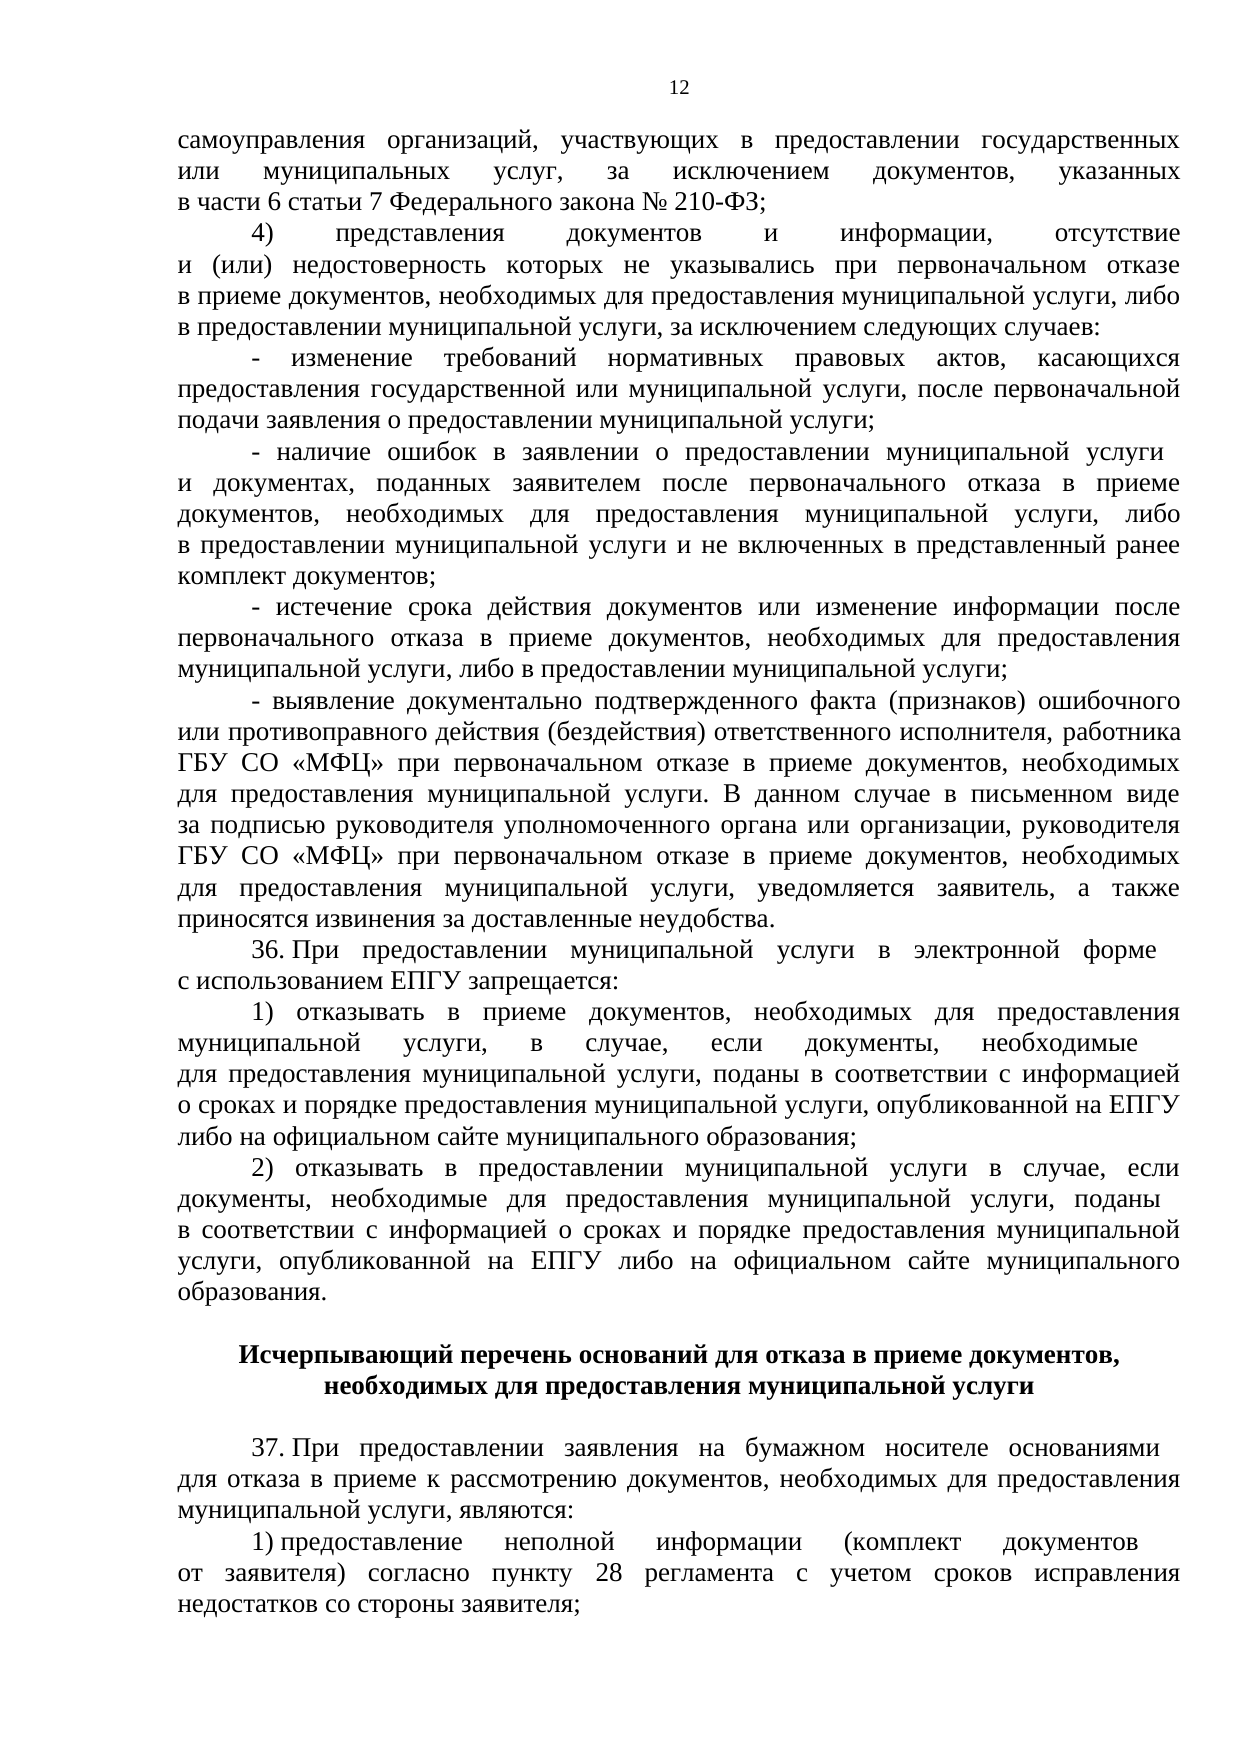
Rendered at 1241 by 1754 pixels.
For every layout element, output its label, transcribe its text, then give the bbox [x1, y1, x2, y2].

text - наличие ошибок в заявлении о предоставлении муниципальной услуги и документах, поданных заявителем после первоначального отказа в приеме документов, необходимых для предоставления муниципальной услуги, либо в предоставлении муниципальной услуги и не включенных в представленный ранее комплект документов; [177, 434, 1181, 590]
text - истечение срока действия документов или изменение информации после первоначального отказа в приеме документов, необходимых для предоставления муниципальной услуги, либо в предоставлении муниципальной услуги; [177, 590, 1181, 684]
text - выявление документально подтвержденного факта (признаков) ошибочного или противоправного действия (бездействия) ответственного исполнителя, работника ГБУ СО «МФЦ» при первоначальном отказе в приеме документов, необходимых для предоставления муниципальной услуги. В данном случае в письменном виде за подписью руководителя уполномоченного органа или организации, руководителя ГБУ СО «МФЦ» при первоначальном отказе в приеме документов, необходимых для предоставления муниципальной услуги, уведомляется заявитель, а также приносятся извинения за доставленные неудобства. [177, 684, 1181, 933]
text 2) отказывать в предоставлении муниципальной услуги в случае, если документы, необходимые для предоставления муниципальной услуги, поданы в соответствии с информацией о сроках и порядке предоставления муниципальной услуги, опубликованной на ЕПГУ либо на официальном сайте муниципального образования. [177, 1151, 1181, 1307]
text 36. При предоставлении муниципальной услуги в электронной форме с использованием ЕПГУ запрещается: [177, 933, 1181, 995]
text 1) предоставление неполной информации (комплект документов от заявителя) согласно пункту 28 регламента с учетом сроков исправления недостатков со стороны заявителя; [177, 1525, 1181, 1618]
text Исчерпывающий перечень оснований для отказа в приеме документов, необходимых для предоставления муниципальной услуги [177, 1338, 1181, 1400]
text - изменение требований нормативных правовых актов, касающихся предоставления государственной или муниципальной услуги, после первоначальной подачи заявления о предоставлении муниципальной услуги; [177, 341, 1181, 434]
text 37. При предоставлении заявления на бумажном носителе основаниями для отказа в приеме к рассмотрению документов, необходимых для предоставления муниципальной услуги, являются: [177, 1431, 1181, 1525]
text 1) отказывать в приеме документов, необходимых для предоставления муниципальной услуги, в случае, если документы, необходимые для предоставления муниципальной услуги, поданы в соответствии с информацией о сроках и порядке предоставления муниципальной услуги, опубликованной на ЕПГУ либо на официальном сайте муниципального образования; [177, 995, 1181, 1151]
text 4) представления документов и информации, отсутствие и (или) недостоверность которых не указывались при первоначальном отказе в приеме документов, необходимых для предоставления муниципальной услуги, либо в предоставлении муниципальной услуги, за исключением следующих случаев: [177, 217, 1181, 341]
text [177, 123, 1181, 217]
